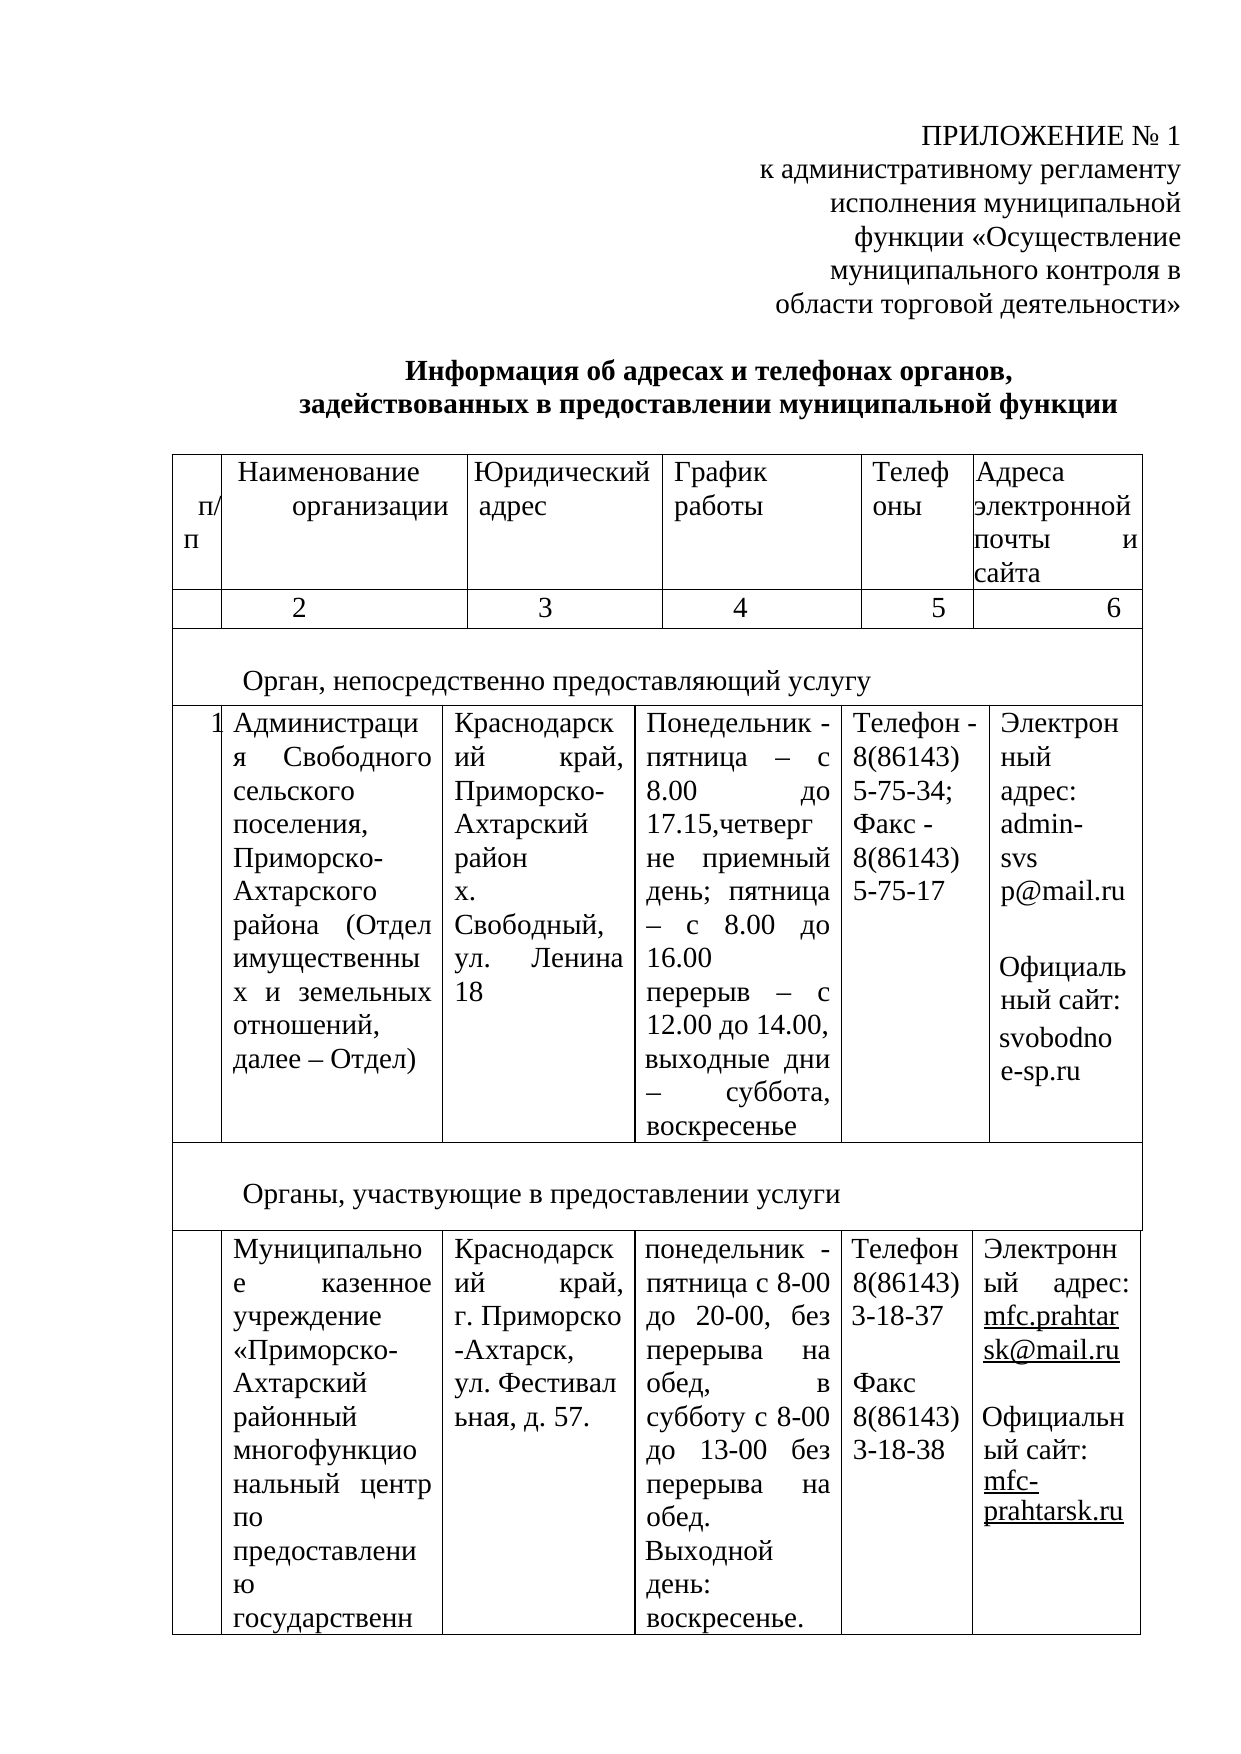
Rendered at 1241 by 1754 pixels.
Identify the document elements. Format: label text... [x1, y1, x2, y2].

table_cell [636, 1231, 841, 1634]
table_cell 1 [173, 706, 221, 1142]
text Информация об адресах и телефонах органов, [177, 353, 1181, 386]
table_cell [973, 1231, 1140, 1634]
table_cell 2 [222, 590, 467, 628]
table_cell 5 [862, 590, 973, 628]
text ПРИЛОЖЕНИЕ № 1 [177, 118, 1181, 152]
text к административному регламенту [177, 152, 1181, 185]
table_header Наименование организации [222, 455, 467, 589]
table_cell Краснодарский край, Приморско-Ахтарский район х. Свободный, ул. Ленина 18 [443, 706, 634, 1142]
table_header Телефоны [862, 455, 973, 589]
table_header График работы [663, 455, 861, 589]
table_header Юридический адрес [468, 455, 662, 589]
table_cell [842, 1231, 972, 1634]
table_cell 4 [663, 590, 861, 628]
table_cell Понедельник - пятница – с 8.00 до 17.15,четверг не приемный день; пятница – с 8.00 до 16.00 перерыв – с 12.00 до 14.00, выходные дни – суббота, воскресенье [636, 706, 841, 1142]
text области торговой деятельности» [177, 286, 1181, 319]
table_cell [173, 1231, 221, 1634]
table_cell Телефон - 8(86143) 5-75-34; Факс - 8(86143) 5-75-17 [842, 706, 989, 1142]
text исполнения муниципальной [177, 185, 1181, 219]
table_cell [443, 1231, 634, 1634]
table_cell 6 [974, 590, 1142, 628]
table_cell Электронный адрес: admin-svsp@mail.ru Официальный сайт: svobodnoe-sp.ru [990, 706, 1142, 1142]
table_header № п/п [173, 455, 221, 589]
table_cell 1 [173, 590, 221, 628]
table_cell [222, 1231, 442, 1634]
text муниципального контроля в [177, 252, 1181, 286]
table_cell Орган, непосредственно предоставляющий услугу [173, 629, 1142, 704]
text задействованных в предоставлении муниципальной функции [177, 386, 1181, 420]
text функции «Осуществление [177, 219, 1181, 252]
table_cell Администрация Свободного сельского поселения, Приморско-Ахтарского района (Отдел имущественных и земельных отношений, далее – Отдел) [222, 706, 442, 1142]
table_cell 3 [468, 590, 662, 628]
table_header Адреса электронной почты и сайта [974, 455, 1142, 589]
table_cell Органы, участвующие в предоставлении услуги [173, 1143, 1142, 1230]
